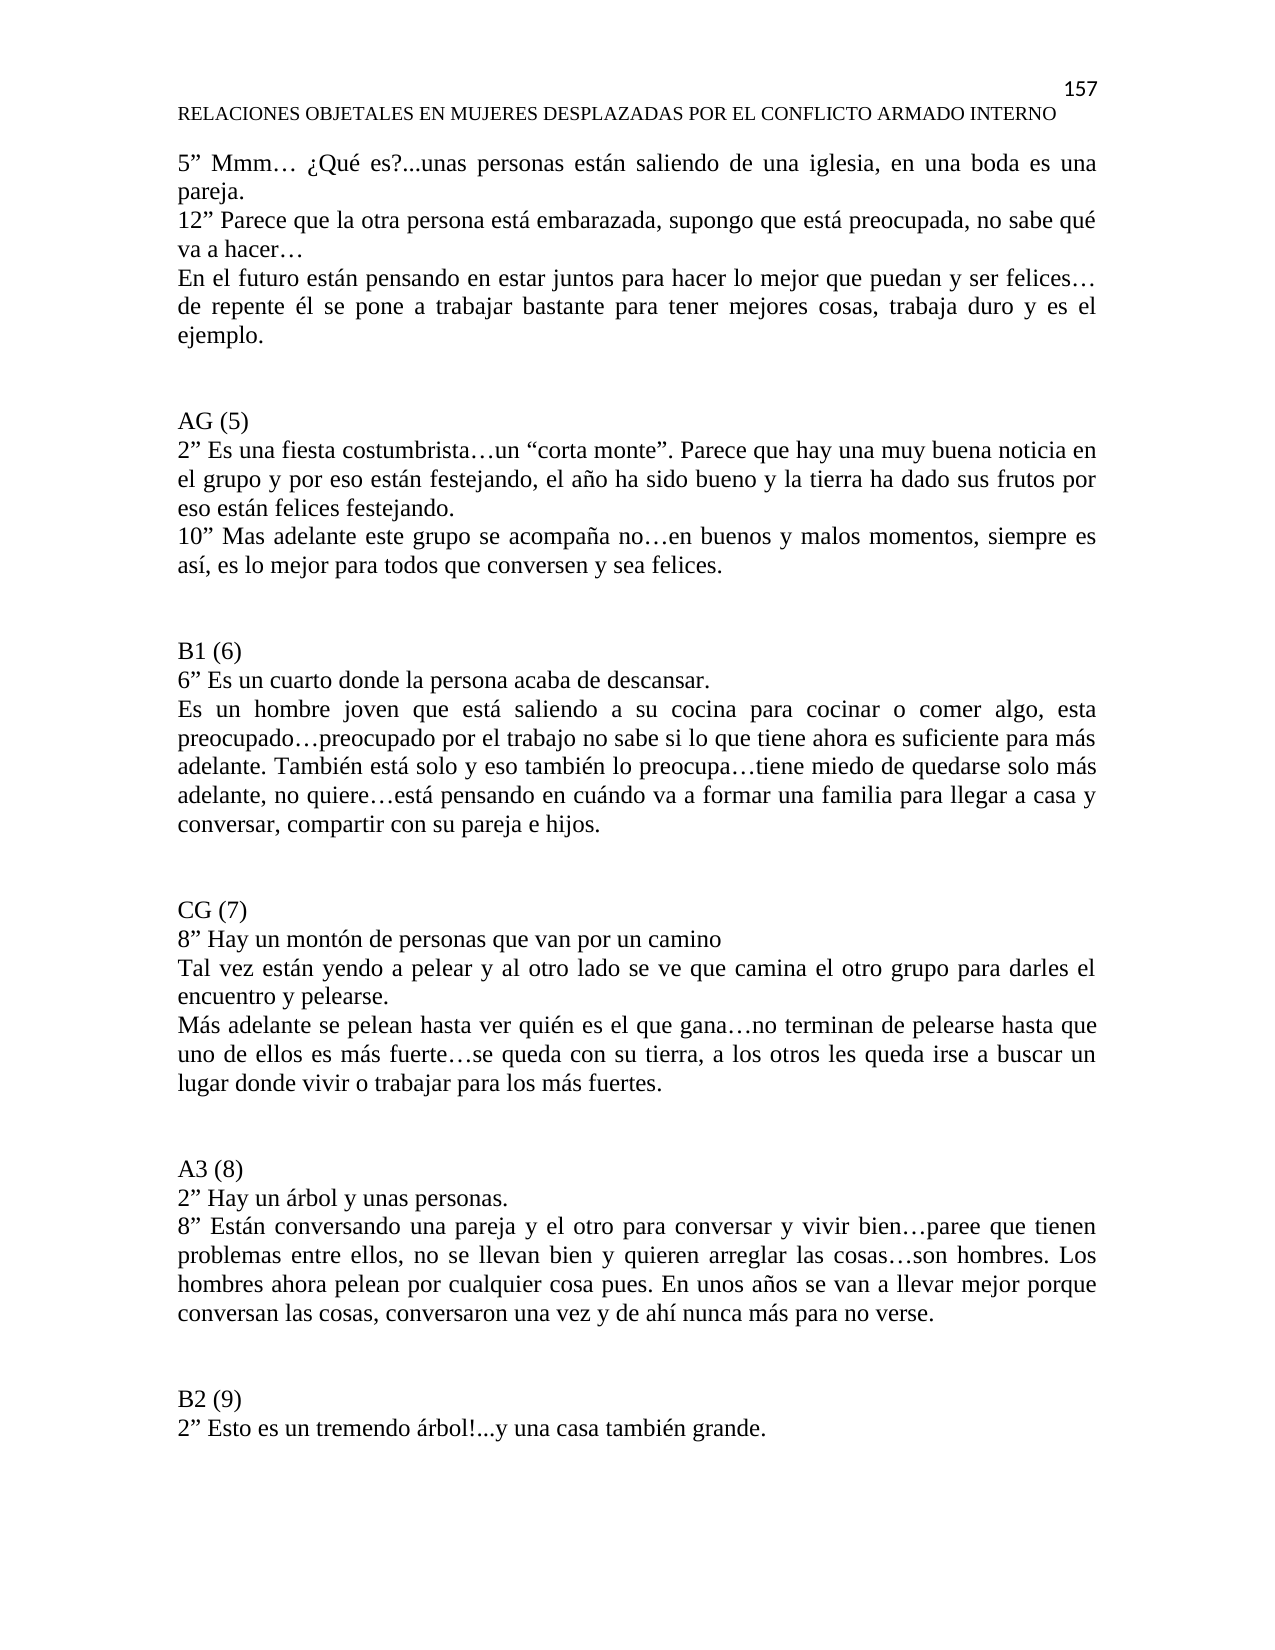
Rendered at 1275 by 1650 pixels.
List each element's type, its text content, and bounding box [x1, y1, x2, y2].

text 6” Es un cuarto donde la persona acaba de descansar. [177, 665, 1098, 694]
text 5” Mmm… ¿Qué es?...unas personas están saliendo de una iglesia, en una boda es una pareja. [177, 148, 1098, 205]
text 8” Hay un montón de personas que van por un camino [177, 924, 1098, 953]
text 10” Mas adelante este grupo se acompaña no…en buenos y malos momentos, siempre es así, es lo mejor para todos que conversen y sea felices. [177, 521, 1098, 579]
text A3 (8) [177, 1154, 1098, 1183]
text 2” Esto es un tremendo árbol!...y una casa también grande. [177, 1413, 1098, 1441]
text 8” Están conversando una pareja y el otro para conversar y vivir bien…paree que tienen problemas entre ellos, no se llevan bien y quieren arreglar las cosas…son hombres. Los hombres ahora pelean por cualquier cosa pues. En unos años se van a llevar mejor porque conversan las cosas, conversaron una vez y de ahí nunca más para no verse. [177, 1211, 1098, 1326]
text Es un hombre joven que está saliendo a su cocina para cocinar o comer algo, esta preocupado…preocupado por el trabajo no sabe si lo que tiene ahora es suficiente para más adelante. También está solo y eso también lo preocupa…tiene miedo de quedarse solo más adelante, no quiere…está pensando en cuándo va a formar una familia para llegar a casa y conversar, compartir con su pareja e hijos. [177, 694, 1098, 838]
text CG (7) [177, 895, 1098, 924]
text En el futuro están pensando en estar juntos para hacer lo mejor que puedan y ser felices…de repente él se pone a trabajar bastante para tener mejores cosas, trabaja duro y es el ejemplo. [177, 263, 1098, 349]
text 2” Es una fiesta costumbrista…un “corta monte”. Parece que hay una muy buena noticia en el grupo y por eso están festejando, el año ha sido bueno y la tierra ha dado sus frutos por eso están felices festejando. [177, 435, 1098, 521]
text 12” Parece que la otra persona está embarazada, supongo que está preocupada, no sabe qué va a hacer… [177, 205, 1098, 263]
text Más adelante se pelean hasta ver quién es el que gana…no terminan de pelearse hasta que uno de ellos es más fuerte…se queda con su tierra, a los otros les queda irse a buscar un lugar donde vivir o trabajar para los más fuertes. [177, 1010, 1098, 1096]
text 2” Hay un árbol y unas personas. [177, 1183, 1098, 1211]
text B2 (9) [177, 1384, 1098, 1413]
text B1 (6) [177, 636, 1098, 665]
text Tal vez están yendo a pelear y al otro lado se ve que camina el otro grupo para darles el encuentro y pelearse. [177, 953, 1098, 1010]
text AG (5) [177, 406, 1098, 435]
